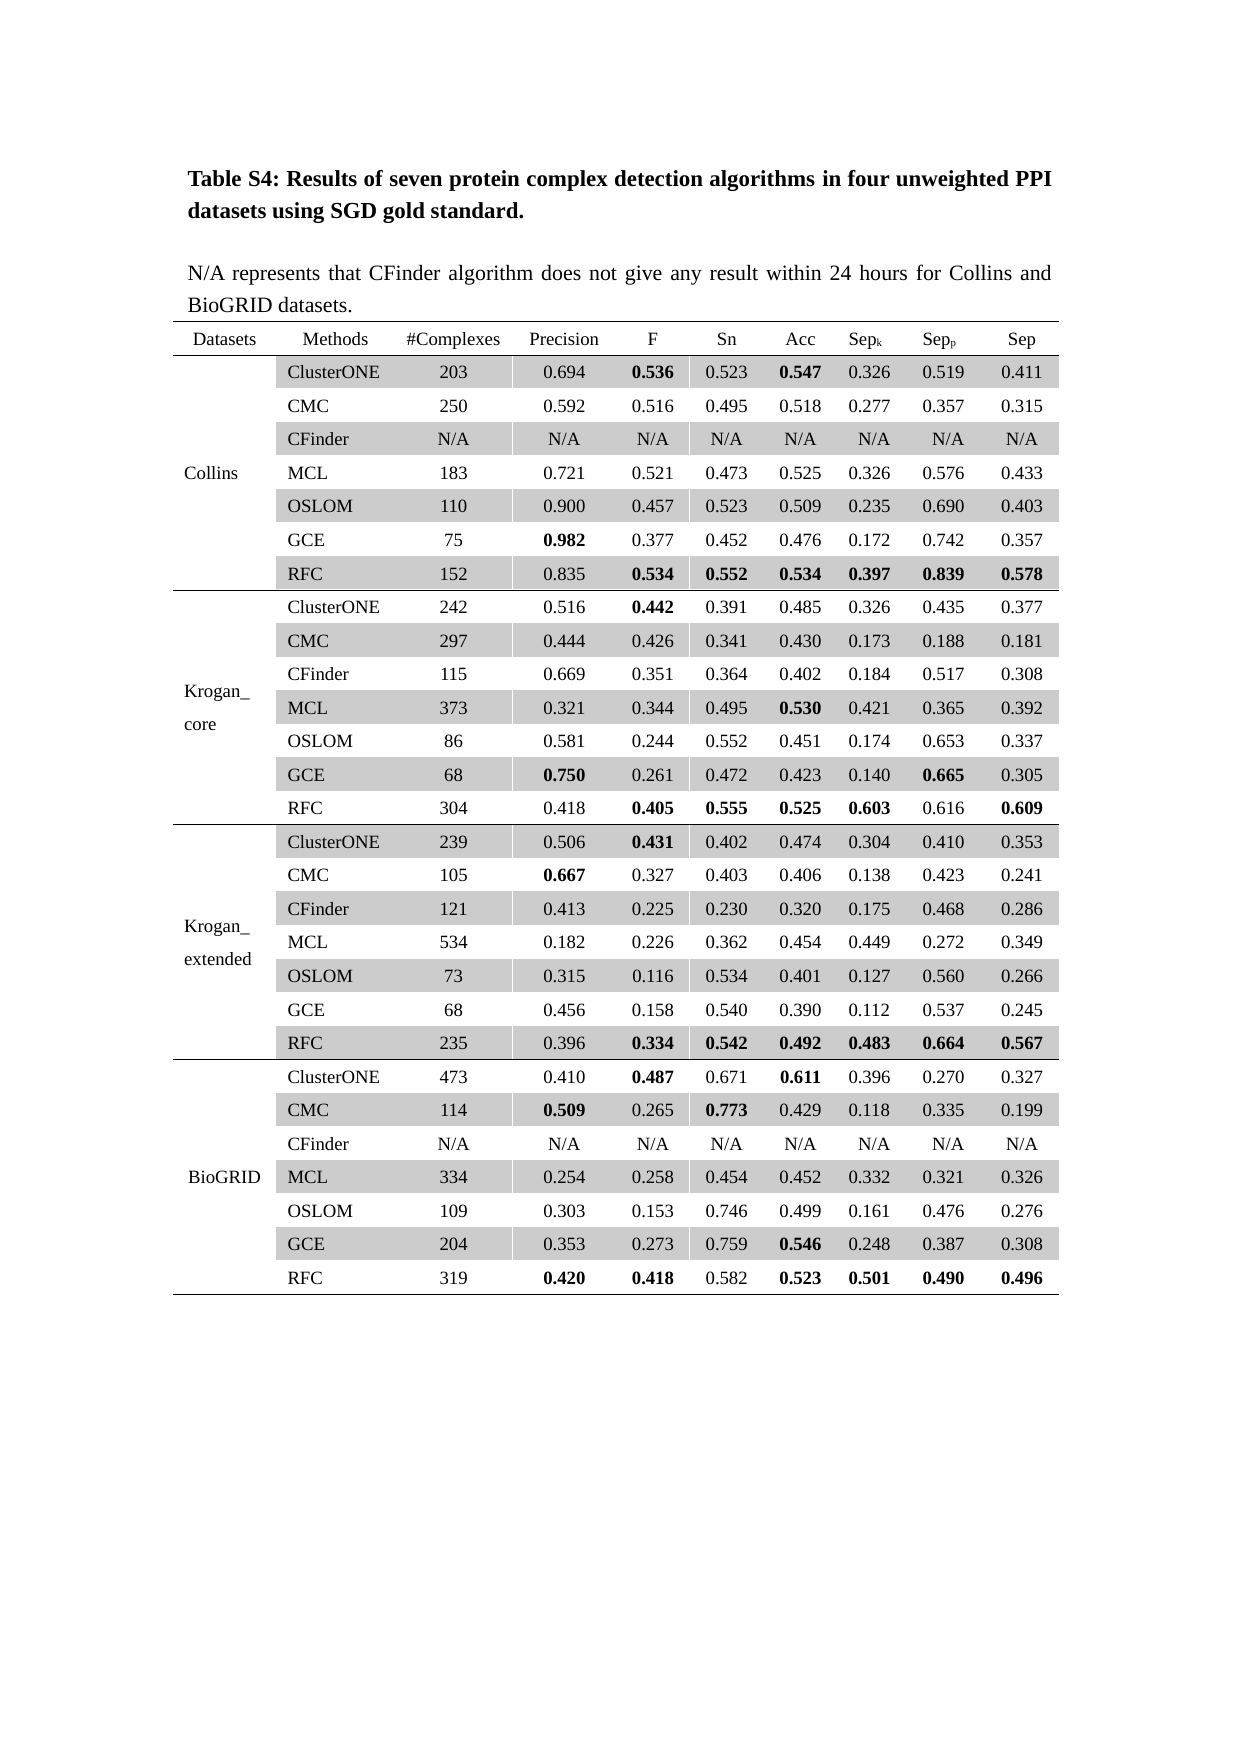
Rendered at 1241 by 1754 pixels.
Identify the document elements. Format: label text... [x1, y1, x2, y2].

table_cell GCE [276, 1227, 394, 1260]
table_cell 0.900 [513, 489, 616, 522]
table_cell 0.235 [837, 489, 911, 522]
table_cell 0.523 [690, 356, 763, 388]
table_cell OSLOM [276, 1193, 394, 1227]
table_cell 0.499 [763, 1193, 837, 1227]
table_cell ClusterONE [276, 825, 394, 858]
table_cell 304 [394, 791, 512, 824]
table_cell 0.442 [616, 591, 689, 623]
table_cell 0.552 [690, 556, 763, 589]
table_cell 0.546 [763, 1227, 837, 1260]
table_cell 0.444 [513, 623, 616, 657]
table_cell 0.270 [911, 1060, 985, 1093]
table_cell 0.153 [616, 1193, 689, 1227]
table_cell 0.337 [985, 724, 1059, 757]
table_cell 373 [394, 690, 512, 724]
table_cell 0.365 [911, 690, 985, 724]
table_cell 0.353 [513, 1227, 616, 1260]
table_cell MCL [276, 455, 394, 489]
table_cell 0.421 [837, 690, 911, 724]
table_cell 0.496 [985, 1260, 1059, 1294]
subtitle Table S4: Results of seven protein complex detection algorithms in four unweighted PPI datasets using SGD gold standard. [187, 162, 1053, 227]
table_cell Krogan_ core [173, 591, 276, 824]
table_cell 0.357 [985, 523, 1059, 556]
table_cell CMC [276, 1093, 394, 1126]
table_cell 0.537 [911, 992, 985, 1026]
table_cell 0.403 [985, 489, 1059, 522]
table_cell 0.582 [690, 1260, 763, 1294]
table_cell 0.423 [763, 757, 837, 791]
table_cell 0.188 [911, 623, 985, 657]
table_cell 0.671 [690, 1060, 763, 1093]
table_cell 0.401 [763, 959, 837, 992]
table_cell 0.118 [837, 1093, 911, 1126]
table_cell 0.277 [837, 388, 911, 422]
table_cell 0.501 [837, 1260, 911, 1294]
table_cell GCE [276, 523, 394, 556]
table_cell GCE [276, 992, 394, 1026]
table_cell N/A [616, 1126, 689, 1160]
table_cell N/A [394, 422, 512, 455]
table_cell 0.473 [690, 455, 763, 489]
table_cell 0.320 [763, 891, 837, 925]
table_cell 0.835 [513, 556, 616, 589]
table_cell 0.490 [911, 1260, 985, 1294]
table_cell 0.321 [513, 690, 616, 724]
table_cell 0.495 [690, 388, 763, 422]
table_cell ClusterONE [276, 1060, 394, 1093]
table_cell 0.451 [763, 724, 837, 757]
table_cell 0.518 [763, 388, 837, 422]
table_cell 0.616 [911, 791, 985, 824]
table_cell 0.315 [985, 388, 1059, 422]
table_cell Krogan_ extended [173, 825, 276, 1059]
table_cell 0.254 [513, 1160, 616, 1193]
table_cell Collins [173, 356, 276, 589]
table_cell 0.418 [616, 1260, 689, 1294]
table_cell 0.492 [763, 1026, 837, 1059]
table_cell 319 [394, 1260, 512, 1294]
table_cell 0.418 [513, 791, 616, 824]
table_cell 0.567 [985, 1026, 1059, 1059]
table_cell 0.112 [837, 992, 911, 1026]
table_cell 0.410 [513, 1060, 616, 1093]
table_cell 0.402 [690, 825, 763, 858]
table_cell 0.226 [616, 925, 689, 958]
table_cell 0.334 [616, 1026, 689, 1059]
table_cell 0.547 [763, 356, 837, 388]
table_cell 0.266 [985, 959, 1059, 992]
table_cell 0.472 [690, 757, 763, 791]
table_header Sep [985, 322, 1059, 355]
table_cell 0.485 [763, 591, 837, 623]
table_cell 0.326 [837, 455, 911, 489]
table_cell N/A [837, 422, 911, 455]
table_cell 239 [394, 825, 512, 858]
table_cell 0.476 [763, 523, 837, 556]
table_cell 0.158 [616, 992, 689, 1026]
table_cell ClusterONE [276, 591, 394, 623]
table_header #Complexes [394, 322, 512, 355]
table_cell 0.377 [985, 591, 1059, 623]
table_cell 0.332 [837, 1160, 911, 1193]
table_cell 0.521 [616, 455, 689, 489]
table_cell RFC [276, 1260, 394, 1294]
text N/A represents that CFinder algorithm does not give any result within 24 hours for Collins and BioGRID datasets. [187, 256, 1053, 321]
table_cell 0.653 [911, 724, 985, 757]
table_cell 0.276 [985, 1193, 1059, 1227]
table_cell 0.542 [690, 1026, 763, 1059]
table_cell 0.516 [616, 388, 689, 422]
table_cell N/A [837, 1126, 911, 1160]
table_cell 0.759 [690, 1227, 763, 1260]
table_cell 0.534 [690, 959, 763, 992]
table_cell 0.516 [513, 591, 616, 623]
table_cell MCL [276, 690, 394, 724]
table_cell 0.405 [616, 791, 689, 824]
table_cell 0.181 [985, 623, 1059, 657]
table_cell 0.456 [513, 992, 616, 1026]
table_cell N/A [985, 1126, 1059, 1160]
table_cell 0.140 [837, 757, 911, 791]
table_cell 0.457 [616, 489, 689, 522]
table_cell 0.578 [985, 556, 1059, 589]
table_cell 0.694 [513, 356, 616, 388]
table_cell 0.523 [690, 489, 763, 522]
table_cell 204 [394, 1227, 512, 1260]
table_cell CFinder [276, 1126, 394, 1160]
table_cell 0.483 [837, 1026, 911, 1059]
table_cell 0.397 [837, 556, 911, 589]
table_cell 0.495 [690, 690, 763, 724]
table_cell ClusterONE [276, 356, 394, 388]
table_cell 0.308 [985, 1227, 1059, 1260]
table_cell 0.611 [763, 1060, 837, 1093]
table_cell 68 [394, 992, 512, 1026]
table_cell N/A [763, 422, 837, 455]
table_cell 297 [394, 623, 512, 657]
table_cell 0.509 [763, 489, 837, 522]
table_cell 0.261 [616, 757, 689, 791]
table_cell 0.327 [616, 858, 689, 891]
table_cell 152 [394, 556, 512, 589]
table_cell 0.517 [911, 657, 985, 690]
table_cell 0.272 [911, 925, 985, 958]
table_cell 0.560 [911, 959, 985, 992]
table_header Precision [513, 322, 616, 355]
table_cell 0.750 [513, 757, 616, 791]
table_cell 0.410 [911, 825, 985, 858]
table_cell 0.669 [513, 657, 616, 690]
table_cell 0.341 [690, 623, 763, 657]
table_cell N/A [513, 1126, 616, 1160]
table_cell N/A [690, 422, 763, 455]
table_cell 242 [394, 591, 512, 623]
table_cell 0.174 [837, 724, 911, 757]
table_cell 0.241 [985, 858, 1059, 891]
table_cell CFinder [276, 657, 394, 690]
table_cell 0.286 [985, 891, 1059, 925]
table_cell 0.321 [911, 1160, 985, 1193]
table_cell 0.540 [690, 992, 763, 1026]
table_header Sepk [837, 322, 911, 355]
table_cell 0.721 [513, 455, 616, 489]
table_cell 0.349 [985, 925, 1059, 958]
table_cell 110 [394, 489, 512, 522]
table_cell 0.362 [690, 925, 763, 958]
table_cell 0.429 [763, 1093, 837, 1126]
table_cell 0.525 [763, 455, 837, 489]
table_cell 0.344 [616, 690, 689, 724]
table_cell 0.581 [513, 724, 616, 757]
table_cell 0.304 [837, 825, 911, 858]
table_cell 0.690 [911, 489, 985, 522]
table_cell 0.403 [690, 858, 763, 891]
table_cell 0.509 [513, 1093, 616, 1126]
table_cell MCL [276, 1160, 394, 1193]
table_cell 0.452 [690, 523, 763, 556]
table_cell 0.525 [763, 791, 837, 824]
table_header Methods [276, 322, 394, 355]
table_cell 0.402 [763, 657, 837, 690]
table_cell 0.431 [616, 825, 689, 858]
table_cell 0.244 [616, 724, 689, 757]
table_cell 0.839 [911, 556, 985, 589]
table_cell 0.476 [911, 1193, 985, 1227]
table_cell 0.184 [837, 657, 911, 690]
table_cell 0.454 [763, 925, 837, 958]
table_cell 0.773 [690, 1093, 763, 1126]
table_cell BioGRID [173, 1060, 276, 1294]
table_cell 0.536 [616, 356, 689, 388]
table_cell CFinder [276, 422, 394, 455]
table_cell 109 [394, 1193, 512, 1227]
table_cell 0.326 [837, 356, 911, 388]
table_cell 0.327 [985, 1060, 1059, 1093]
table_cell 0.487 [616, 1060, 689, 1093]
table_cell CMC [276, 388, 394, 422]
table_cell CMC [276, 858, 394, 891]
table_cell OSLOM [276, 959, 394, 992]
table_cell 183 [394, 455, 512, 489]
table_cell 0.420 [513, 1260, 616, 1294]
table_cell 0.335 [911, 1093, 985, 1126]
table_cell 0.592 [513, 388, 616, 422]
table_cell 0.576 [911, 455, 985, 489]
table_cell 0.172 [837, 523, 911, 556]
table_cell N/A [911, 422, 985, 455]
table_cell 0.390 [763, 992, 837, 1026]
table_cell 0.519 [911, 356, 985, 388]
table_cell 0.523 [763, 1260, 837, 1294]
table_cell N/A [690, 1126, 763, 1160]
table_cell 0.506 [513, 825, 616, 858]
table_cell 0.351 [616, 657, 689, 690]
table_cell 0.116 [616, 959, 689, 992]
table_cell 0.454 [690, 1160, 763, 1193]
table_header Acc [763, 322, 837, 355]
table_cell 0.315 [513, 959, 616, 992]
table_cell 0.353 [985, 825, 1059, 858]
table_cell 0.426 [616, 623, 689, 657]
table_cell 0.396 [513, 1026, 616, 1059]
table_cell 0.127 [837, 959, 911, 992]
table_cell 0.534 [616, 556, 689, 589]
table_cell 0.161 [837, 1193, 911, 1227]
table_cell 86 [394, 724, 512, 757]
table_cell 73 [394, 959, 512, 992]
table_cell 0.406 [763, 858, 837, 891]
table_cell 115 [394, 657, 512, 690]
table_cell 0.435 [911, 591, 985, 623]
table_cell 0.273 [616, 1227, 689, 1260]
table_cell 235 [394, 1026, 512, 1059]
table_cell OSLOM [276, 724, 394, 757]
table_cell 0.377 [616, 523, 689, 556]
table_cell 534 [394, 925, 512, 958]
table_cell 0.474 [763, 825, 837, 858]
table_cell 250 [394, 388, 512, 422]
table_cell 473 [394, 1060, 512, 1093]
table_cell N/A [763, 1126, 837, 1160]
table_cell 68 [394, 757, 512, 791]
table_cell 0.555 [690, 791, 763, 824]
table_cell 0.742 [911, 523, 985, 556]
table_cell 105 [394, 858, 512, 891]
table_cell 0.199 [985, 1093, 1059, 1126]
table_cell 0.308 [985, 657, 1059, 690]
table_cell 0.230 [690, 891, 763, 925]
table_header F [616, 322, 689, 355]
table_cell 0.225 [616, 891, 689, 925]
table_cell N/A [513, 422, 616, 455]
table_cell N/A [985, 422, 1059, 455]
table_cell N/A [911, 1126, 985, 1160]
table_cell 0.534 [763, 556, 837, 589]
table_cell 0.530 [763, 690, 837, 724]
table_cell 0.433 [985, 455, 1059, 489]
table_cell CFinder [276, 891, 394, 925]
table_cell 75 [394, 523, 512, 556]
table_cell 0.245 [985, 992, 1059, 1026]
table_cell 0.413 [513, 891, 616, 925]
table_cell 0.387 [911, 1227, 985, 1260]
table_cell 0.664 [911, 1026, 985, 1059]
table_cell 0.364 [690, 657, 763, 690]
table_cell 0.248 [837, 1227, 911, 1260]
table_cell 0.357 [911, 388, 985, 422]
table_cell 0.391 [690, 591, 763, 623]
table_cell 0.552 [690, 724, 763, 757]
table_cell OSLOM [276, 489, 394, 522]
table_header Sepp [911, 322, 985, 355]
table_cell 0.452 [763, 1160, 837, 1193]
table_cell 203 [394, 356, 512, 388]
table_cell RFC [276, 791, 394, 824]
table_cell 0.175 [837, 891, 911, 925]
table_cell 0.138 [837, 858, 911, 891]
table_cell 0.609 [985, 791, 1059, 824]
table_cell 0.667 [513, 858, 616, 891]
table_header Sn [690, 322, 763, 355]
table_cell 0.665 [911, 757, 985, 791]
table_cell 0.396 [837, 1060, 911, 1093]
table_cell RFC [276, 556, 394, 589]
table_cell 0.303 [513, 1193, 616, 1227]
table_cell N/A [394, 1126, 512, 1160]
table_cell 0.265 [616, 1093, 689, 1126]
table_cell 0.411 [985, 356, 1059, 388]
table_cell CMC [276, 623, 394, 657]
table_cell 0.173 [837, 623, 911, 657]
table_cell 0.305 [985, 757, 1059, 791]
table_cell 0.326 [985, 1160, 1059, 1193]
table_cell 0.746 [690, 1193, 763, 1227]
table_cell MCL [276, 925, 394, 958]
table_cell 0.392 [985, 690, 1059, 724]
table_cell 114 [394, 1093, 512, 1126]
table_cell 0.449 [837, 925, 911, 958]
table_cell 121 [394, 891, 512, 925]
table_header Datasets [173, 322, 276, 355]
table_cell 0.982 [513, 523, 616, 556]
table_cell 0.258 [616, 1160, 689, 1193]
table_cell 0.468 [911, 891, 985, 925]
table_cell RFC [276, 1026, 394, 1059]
table_cell 0.430 [763, 623, 837, 657]
table_cell 0.603 [837, 791, 911, 824]
table_cell 0.326 [837, 591, 911, 623]
table_cell 0.182 [513, 925, 616, 958]
table_cell 334 [394, 1160, 512, 1193]
table_cell N/A [616, 422, 689, 455]
table_cell GCE [276, 757, 394, 791]
table_cell 0.423 [911, 858, 985, 891]
